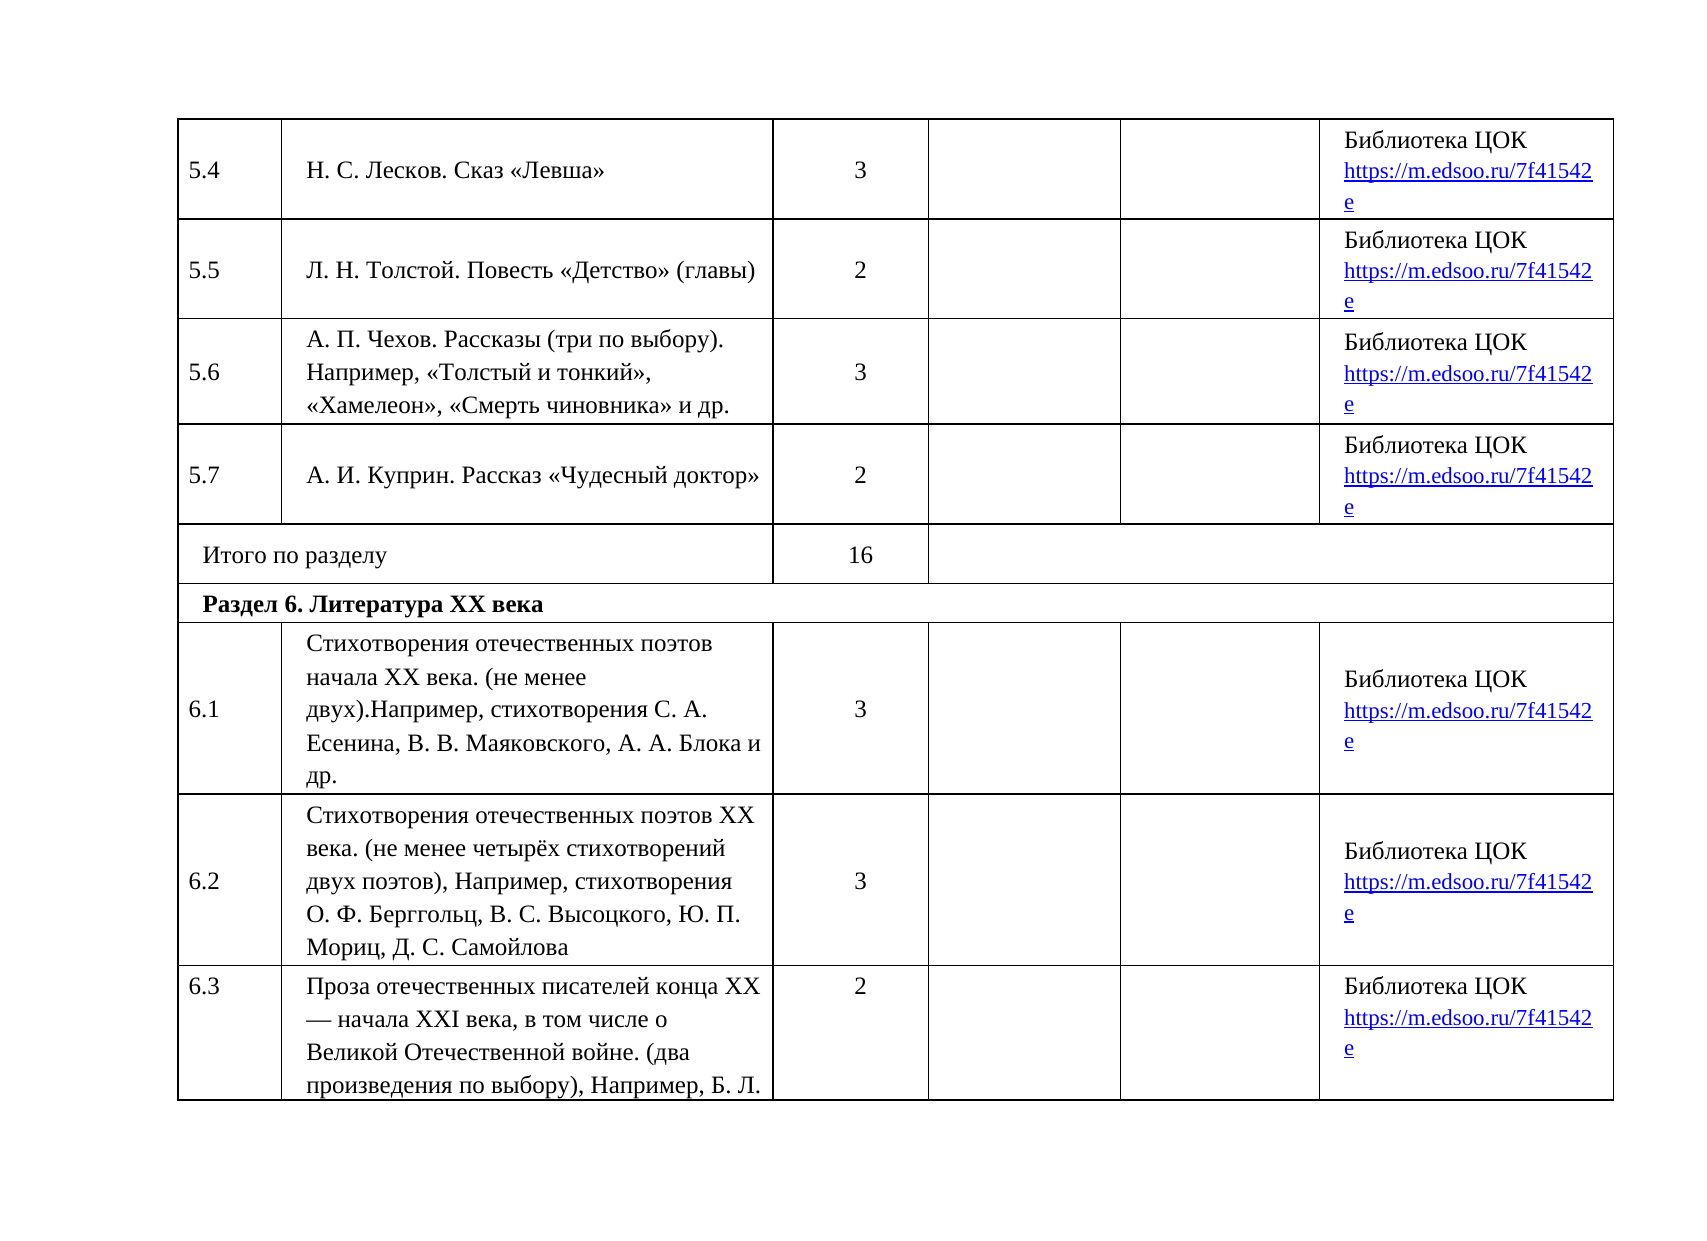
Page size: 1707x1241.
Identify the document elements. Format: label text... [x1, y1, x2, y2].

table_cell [282, 966, 772, 1099]
table_cell [929, 425, 1120, 523]
table_cell Библиотека ЦОК https://m.edsoo.ru/7f41542e [1320, 623, 1613, 793]
table_cell Библиотека ЦОК https://m.edsoo.ru/7f41542e [1320, 795, 1613, 965]
table_cell [1121, 120, 1319, 218]
table_cell [929, 120, 1120, 218]
table_cell 5.7 [179, 425, 281, 523]
table_cell Н. С. Лесков. Сказ «Левша» [282, 120, 772, 218]
table_cell [929, 966, 1120, 1099]
table_cell [929, 525, 1613, 582]
table_cell 6.2 [179, 795, 281, 965]
table_cell А. П. Чехов. Рассказы (три по выбору). Например, «Толстый и тонкий», «Хамелеон», «Смерть чиновника» и др. [282, 319, 772, 423]
table_cell 3 [774, 623, 928, 793]
table_cell Библиотека ЦОК https://m.edsoo.ru/7f41542e [1320, 425, 1613, 523]
table_cell [929, 795, 1120, 965]
table_cell [929, 319, 1120, 423]
table_cell Библиотека ЦОК https://m.edsoo.ru/7f41542e [1320, 319, 1613, 423]
table_cell Стихотворения отечественных поэтов начала ХХ века. (не менее двух).Например, стихотворения С. А. Есенина, В. В. Маяковского, А. А. Блока и др. [282, 623, 772, 793]
table_cell 6.1 [179, 623, 281, 793]
table_cell 5.4 [179, 120, 281, 218]
table_cell [1121, 319, 1319, 423]
table_cell [929, 220, 1120, 318]
table_cell 3 [774, 120, 928, 218]
table_cell 6.3 [179, 966, 281, 1099]
table_cell [1121, 966, 1319, 1099]
table_cell 2 [774, 220, 928, 318]
table_cell Раздел 6. Литература ХХ века [179, 584, 1613, 622]
table_cell Итого по разделу [179, 525, 772, 582]
table_cell [1121, 220, 1319, 318]
table_cell А. И. Куприн. Рассказ «Чудесный доктор» [282, 425, 772, 523]
table_cell [929, 623, 1120, 793]
table_cell [1121, 425, 1319, 523]
table_cell 2 [774, 966, 928, 1099]
table_cell 5.6 [179, 319, 281, 423]
table_cell Стихотворения отечественных поэтов XX века. (не менее четырёх стихотворений двух поэтов), Например, стихотворения О. Ф. Берггольц, В. С. Высоцкого, Ю. П. Мориц, Д. С. Самойлова [282, 795, 772, 965]
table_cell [1320, 966, 1613, 1099]
table_cell 3 [774, 319, 928, 423]
table_cell 5.5 [179, 220, 281, 318]
table_cell 3 [774, 795, 928, 965]
table_cell [1121, 623, 1319, 793]
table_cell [1320, 220, 1613, 318]
table_cell [1121, 795, 1319, 965]
table_cell 16 [774, 525, 928, 582]
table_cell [1320, 120, 1613, 218]
table_cell 2 [774, 425, 928, 523]
table_cell Л. Н. Толстой. Повесть «Детство» (главы) [282, 220, 772, 318]
